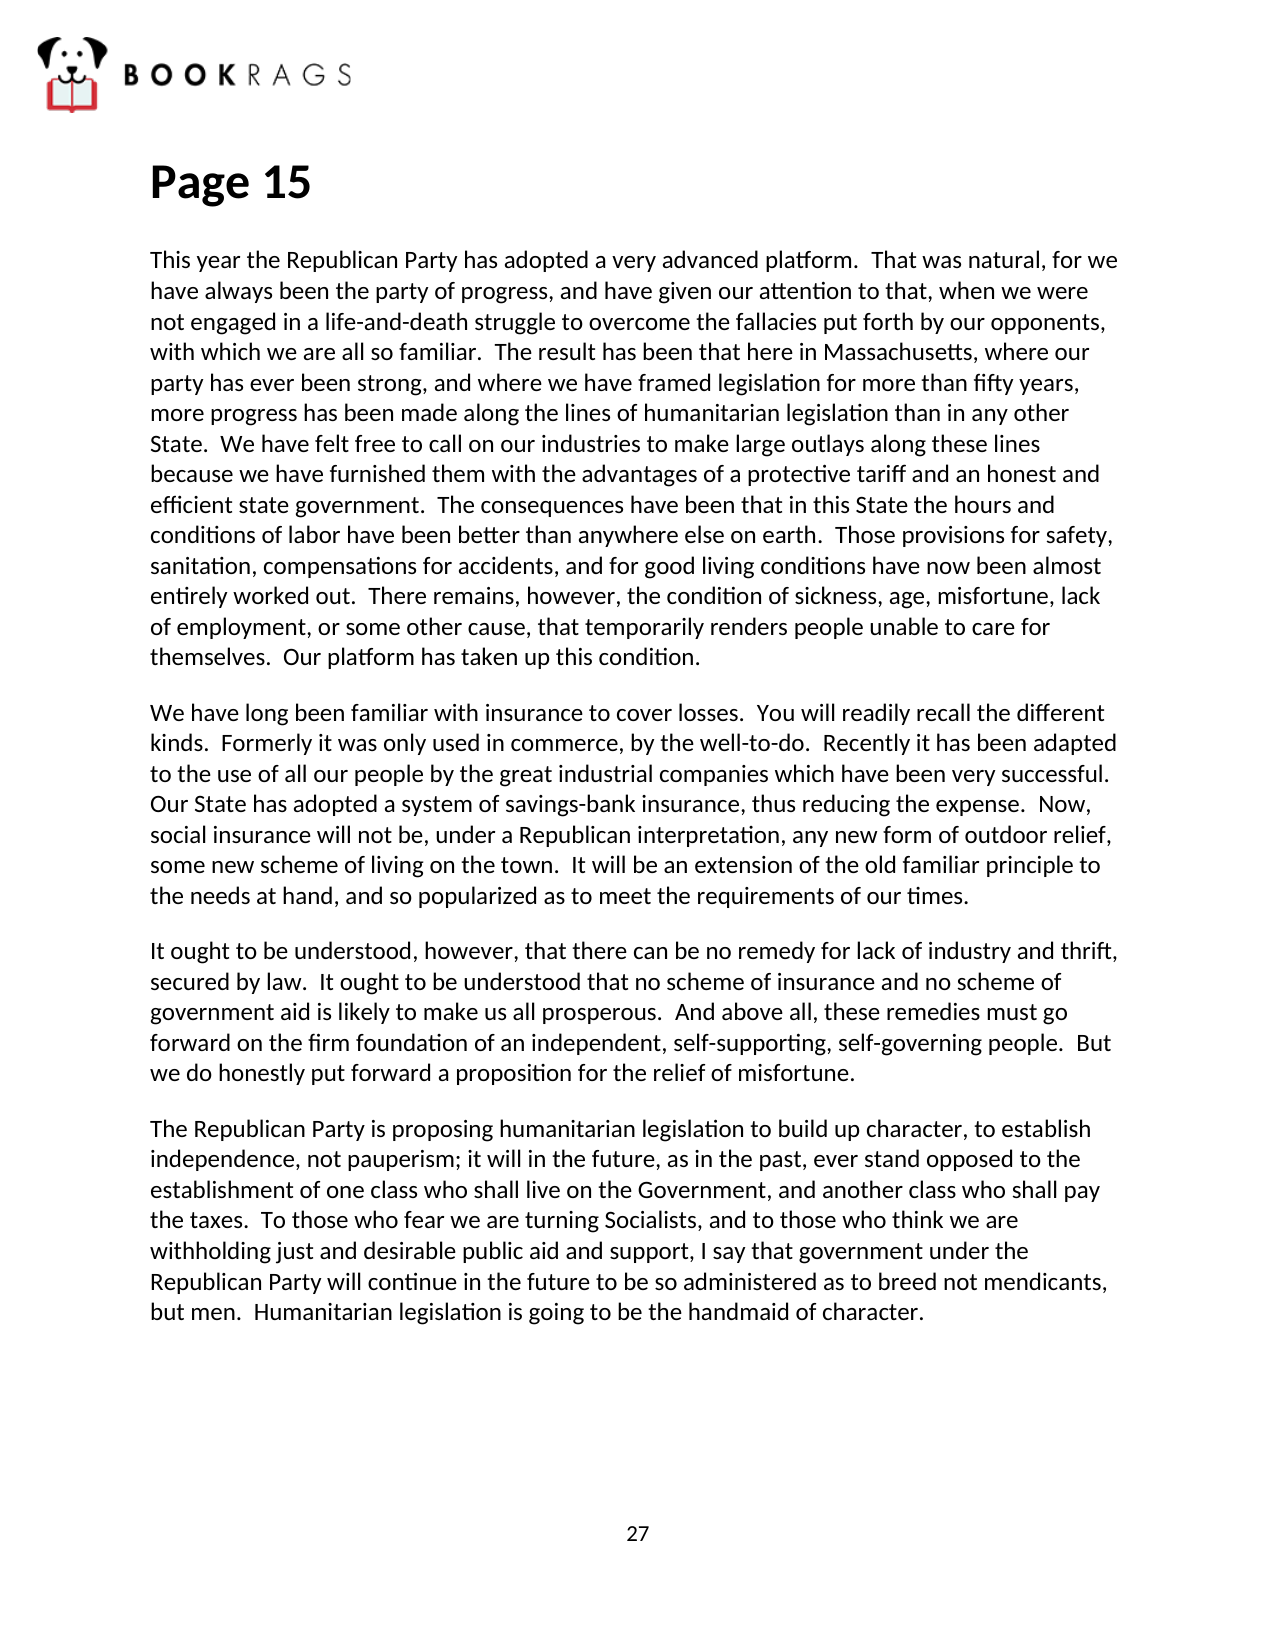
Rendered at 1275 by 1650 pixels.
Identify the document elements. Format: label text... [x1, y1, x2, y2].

text We have long been familiar with insurance to cover losses. You will readily recall the different kinds. Formerly it was only used in commerce, by the well-to-do. Recently it has been adapted to the use of all our people by the great industrial companies which have been very successful. Our State has adopted a system of savings-bank insurance, thus reducing the expense. Now, social insurance will not be, under a Republican interpretation, any new form of outdoor relief, some new scheme of living on the town. It will be an extension of the old familiar principle to the needs at hand, and so popularized as to meet the requirements of our times. [150, 697, 1125, 911]
text The Republican Party is proposing humanitarian legislation to build up character, to establish independence, not pauperism; it will in the future, as in the past, ever stand opposed to the establishment of one class who shall live on the Government, and another class who shall pay the taxes. To those who fear we are turning Socialists, and to those who think we are withholding just and desirable public aid and support, I say that government under the Republican Party will continue in the future to be so administered as to breed not mendicants, but men. Humanitarian legislation is going to be the handmaid of character. [150, 1113, 1125, 1327]
text This year the Republican Party has adopted a very advanced platform. That was natural, for we have always been the party of progress, and have given our attention to that, when we were not engaged in a life-and-death struggle to overcome the fallacies put forth by our opponents, with which we are all so familiar. The result has been that here in Massachusetts, where our party has ever been strong, and where we have framed legislation for more than fifty years, more progress has been made along the lines of humanitarian legislation than in any other State. We have felt free to call on our industries to make large outlays along these lines because we have furnished them with the advantages of a protective tariff and an honest and efficient state government. The consequences have been that in this State the hours and conditions of labor have been better than anywhere else on earth. Those provisions for safety, sanitation, compensations for accidents, and for good living conditions have now been almost entirely worked out. There remains, however, the condition of sickness, age, misfortune, lack of employment, or some other cause, that temporarily renders people unable to care for themselves. Our platform has taken up this condition. [150, 244, 1125, 672]
picture [37, 37, 351, 113]
text It ought to be understood, however, that there can be no remedy for lack of industry and thrift, secured by law. It ought to be understood that no scheme of insurance and no scheme of government aid is likely to make us all prosperous. And above all, these remedies must go forward on the firm foundation of an independent, self-supporting, self-governing people. But we do honestly put forward a proposition for the relief of misfortune. [150, 936, 1125, 1088]
text Page 15 [150, 150, 1125, 211]
